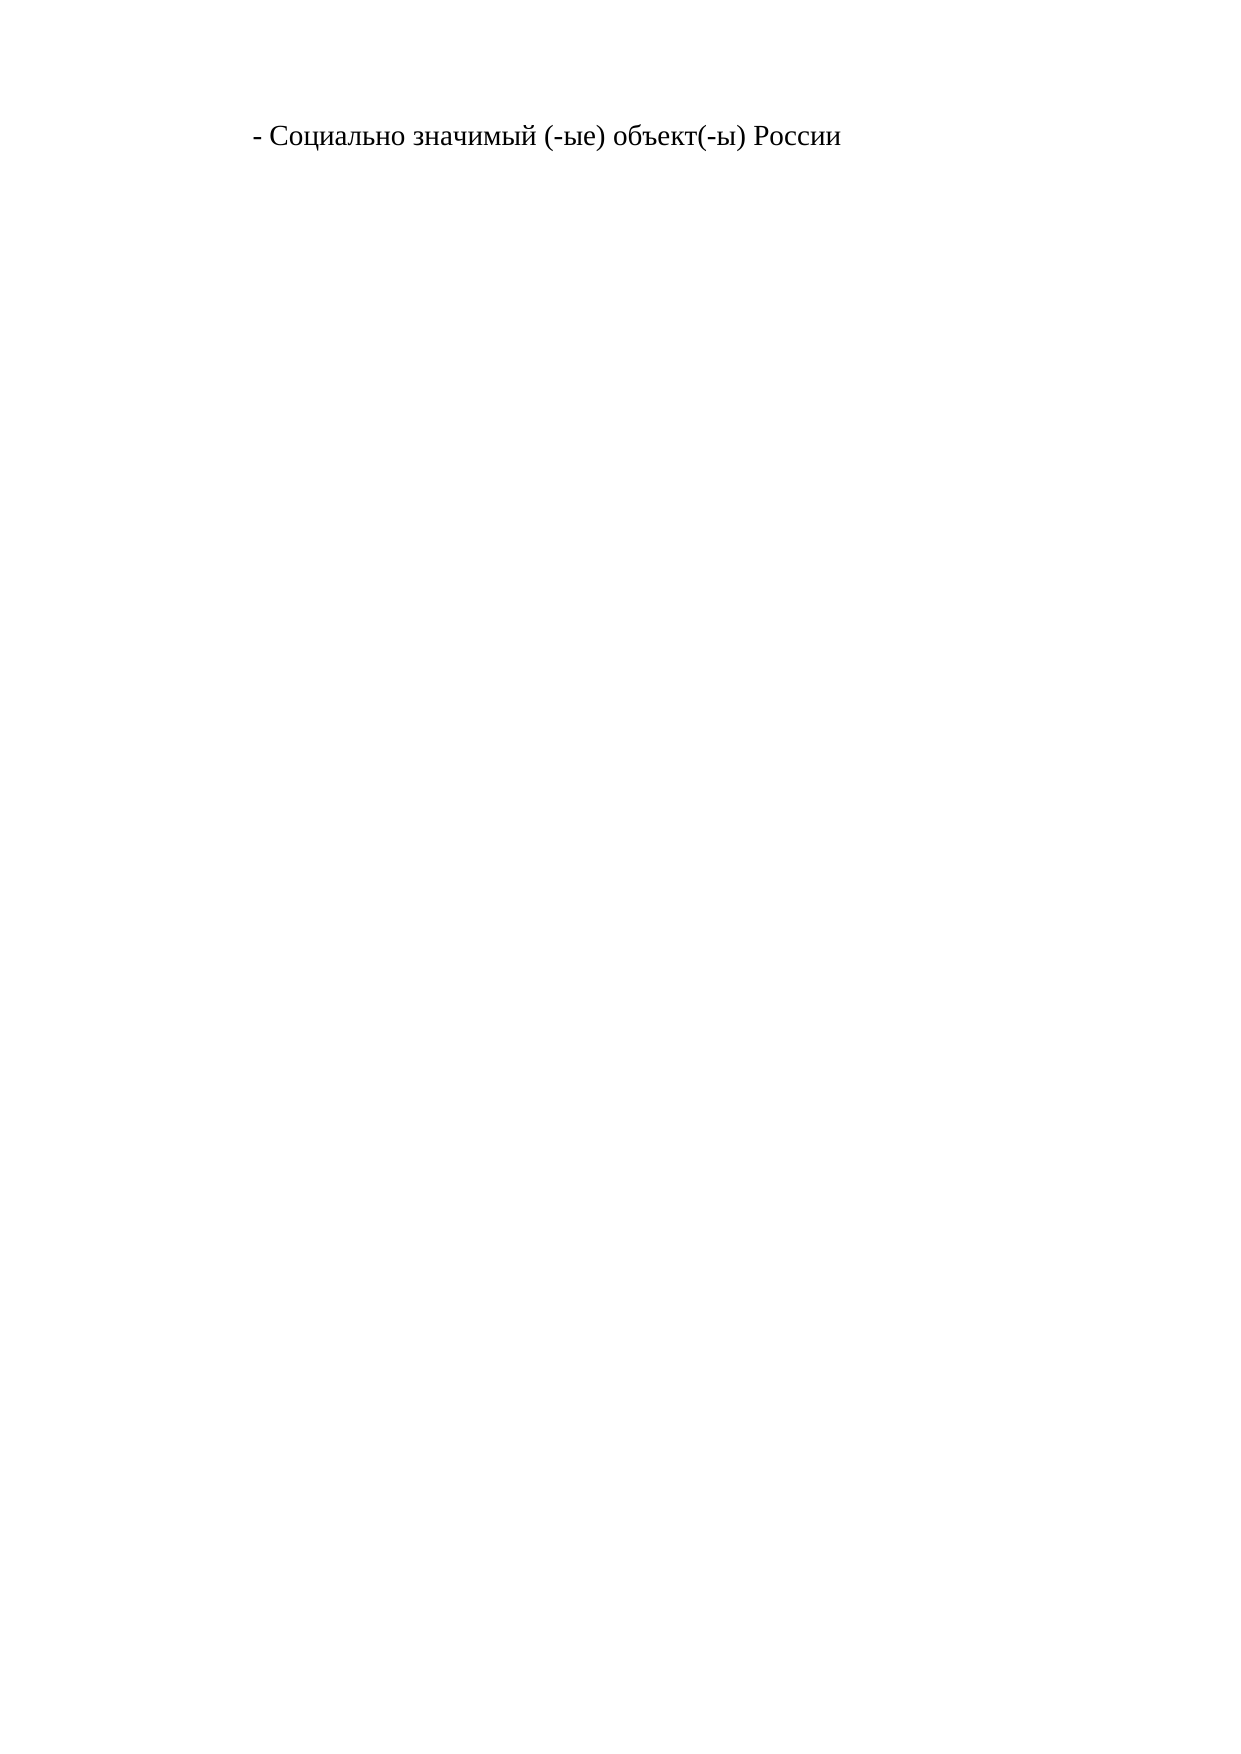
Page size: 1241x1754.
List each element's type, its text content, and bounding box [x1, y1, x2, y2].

list - Социально значимый (-ые) объект(-ы) России [252, 118, 1152, 152]
